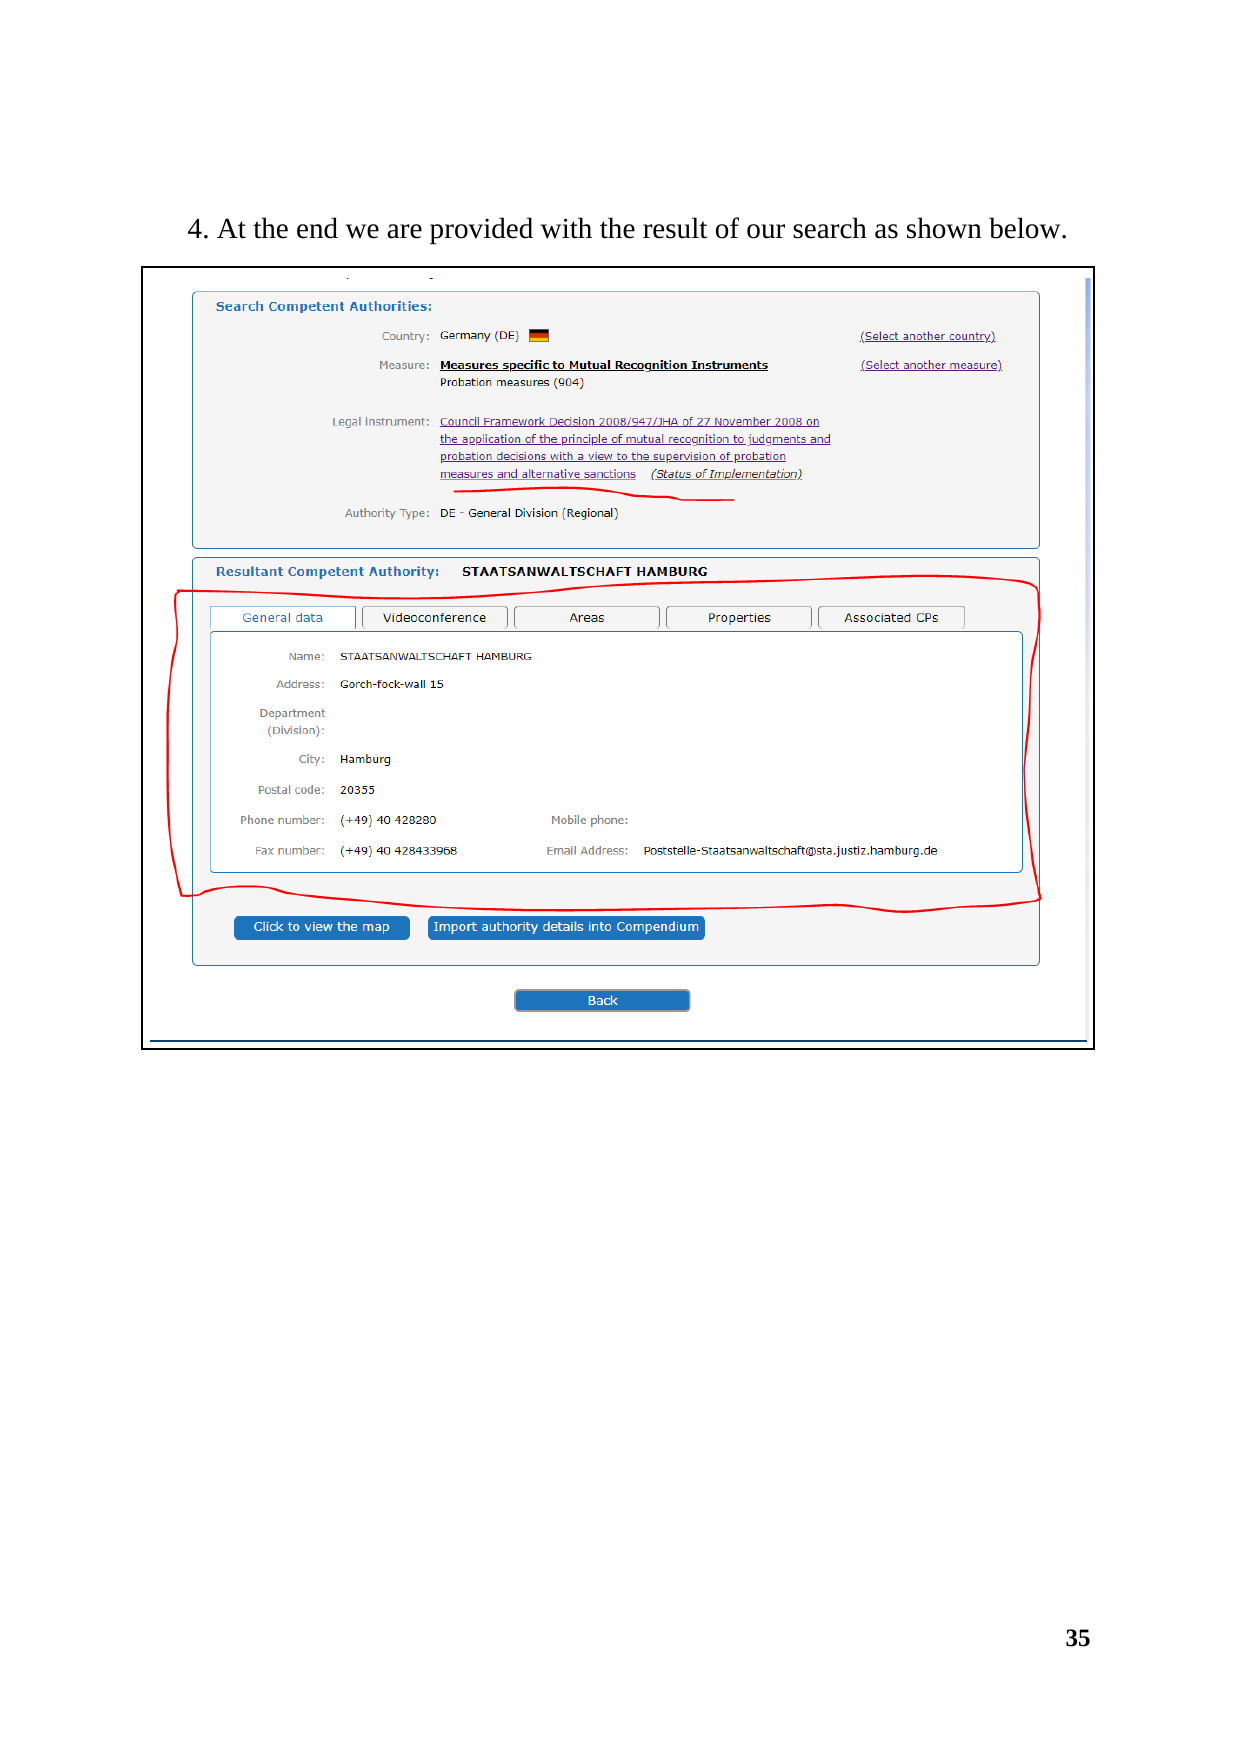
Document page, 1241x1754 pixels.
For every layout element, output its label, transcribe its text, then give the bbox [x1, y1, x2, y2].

text 4. At the end we are provided with the result of our search as shown below. [187, 212, 1090, 245]
picture [150, 278, 1091, 1042]
